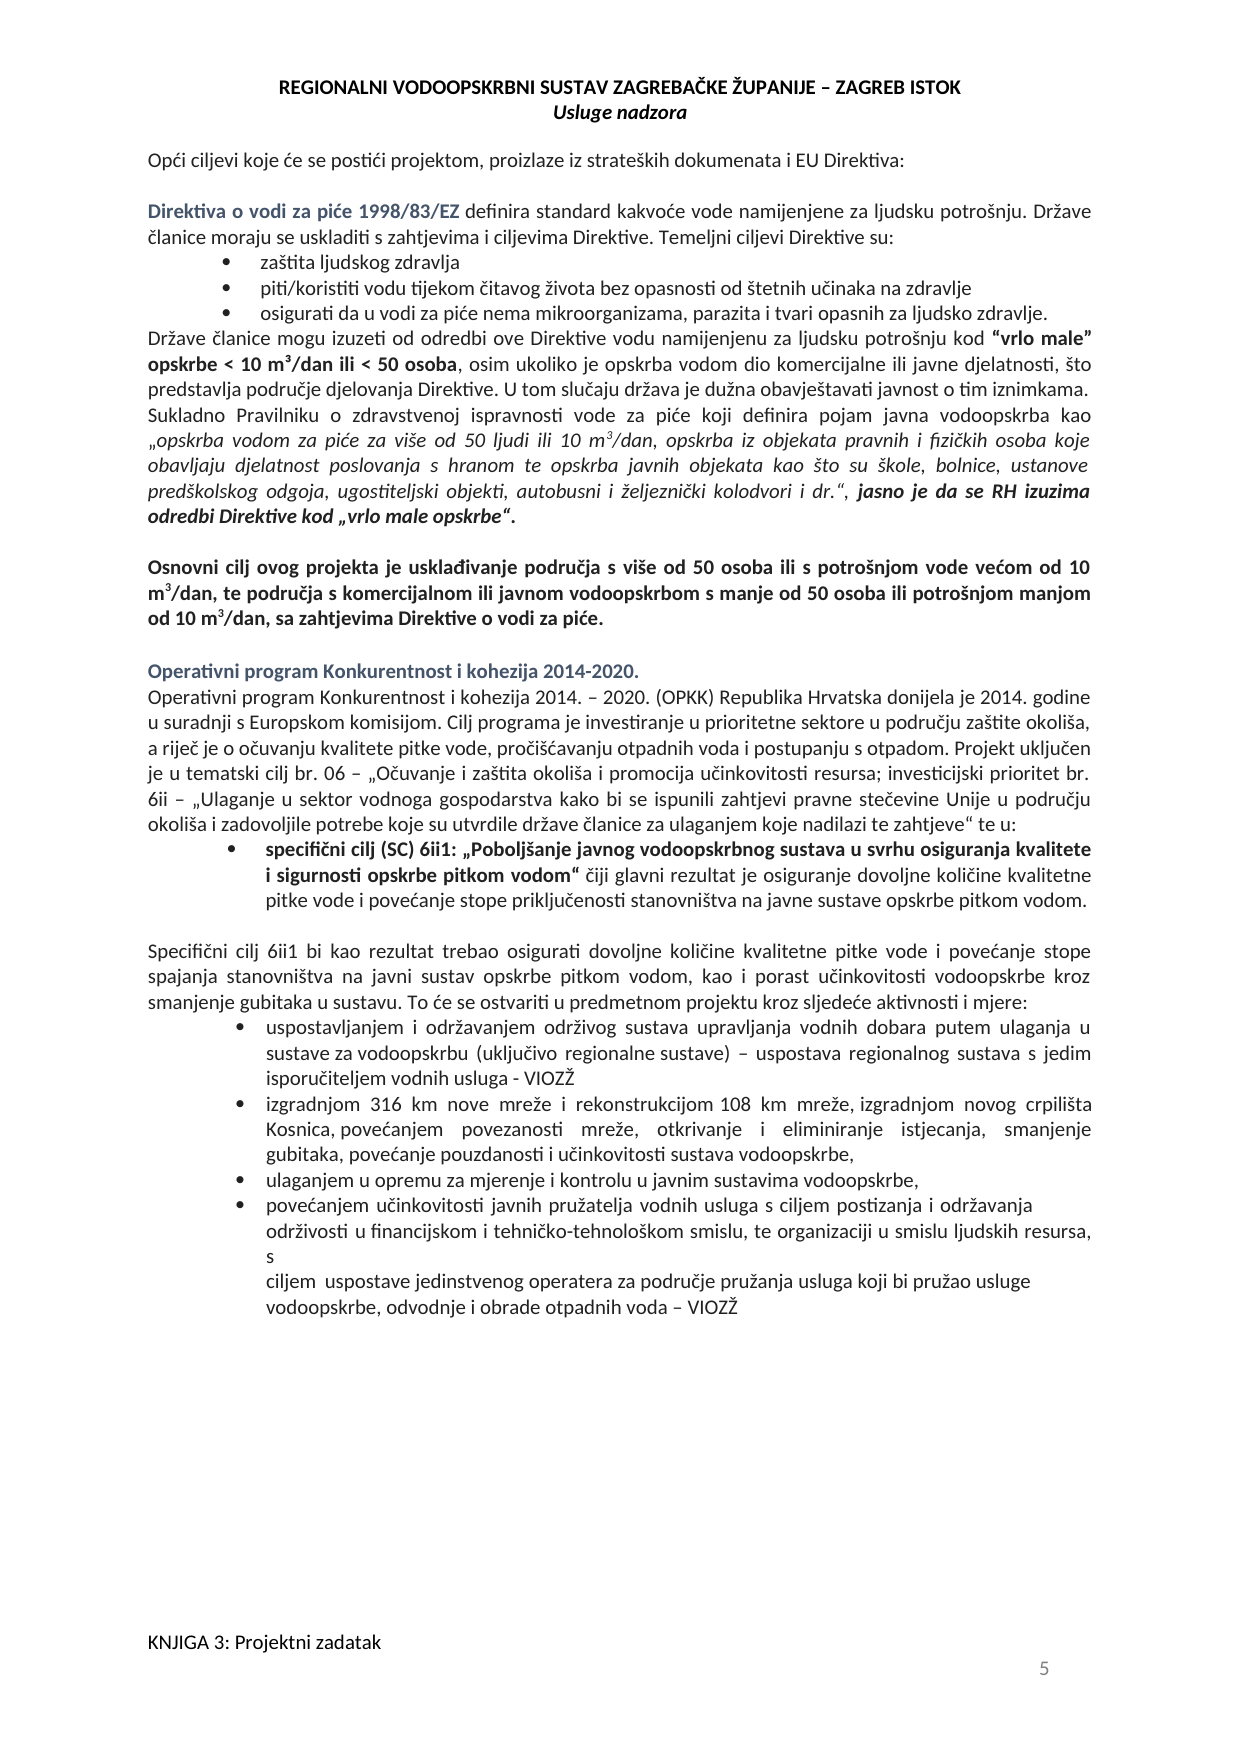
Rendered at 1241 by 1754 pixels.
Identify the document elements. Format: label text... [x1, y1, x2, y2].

list zaštita ljudskog zdravlja [223, 249, 1092, 275]
list povećanjem učinkovitosti javnih pružatelja vodnih usluga s ciljem postizanja i održavanja održivosti u financijskom i tehničko-tehnološkom smislu, te organizaciji u smislu ljudskih resursa, s ciljem uspostave jedinstvenog operatera za područje pružanja usluga koji bi pružao usluge vodoopskrbe, odvodnje i obrade otpadnih voda – VIOZŽ [236, 1192, 1092, 1319]
list izgradnjom 316 km nove mreže i rekonstrukcijom 108 km mreže, izgradnjom novog crpilišta Kosnica, povećanjem povezanosti mreže, otkrivanje i eliminiranje istjecanja, smanjenje gubitaka, povećanje pouzdanosti i učinkovitosti sustava vodoopskrbe, [236, 1091, 1092, 1167]
text Opći ciljevi koje će se postići projektom, proizlaze iz strateških dokumenata i EU Direktiva: [148, 148, 1092, 173]
text Direktiva o vodi za piće 1998/83/EZ definira standard kakvoće vode namijenjene za ljudsku potrošnju. Države članice moraju se uskladiti s zahtjevima i ciljevima Direktive. Temeljni ciljevi Direktive su: [148, 198, 1092, 249]
text Operativni program Konkurentnost i kohezija 2014. – 2020. (OPKK) Republika Hrvatska donijela je 2014. godine u suradnji s Europskom komisijom. Cilj programa je investiranje u prioritetne sektore u području zaštite okoliša, a riječ je o očuvanju kvalitete pitke vode, pročišćavanju otpadnih voda i postupanju s otpadom. Projekt uključen je u tematski cilj br. 06 – „Očuvanje i zaštita okoliša i promocija učinkovitosti resursa; investicijski prioritet br. 6ii – „Ulaganje u sektor vodnoga gospodarstva kako bi se ispunili zahtjevi pravne stečevine Unije u području okoliša i zadovoljile potrebe koje su utvrdile države članice za ulaganjem koje nadilazi te zahtjeve“ te u: [148, 684, 1092, 837]
list osigurati da u vodi za piće nema mikroorganizama, parazita i tvari opasnih za ljudsko zdravlje. [223, 300, 1092, 326]
list uspostavljanjem i održavanjem održivog sustava upravljanja vodnih dobara putem ulaganja u sustave za vodoopskrbu (uključivo regionalne sustave) – uspostava regionalnog sustava s jedim isporučiteljem vodnih usluga - VIOZŽ [236, 1014, 1092, 1091]
text Države članice mogu izuzeti od odredbi ove Direktive vodu namijenjenu za ljudsku potrošnju kod “vrlo male” opskrbe < 10 m³/dan ili < 50 osoba, osim ukoliko je opskrba vodom dio komercijalne ili javne djelatnosti, što predstavlja područje djelovanja Direktive. U tom slučaju država je dužna obavještavati javnost o tim iznimkama. [148, 326, 1092, 402]
list ulaganjem u opremu za mjerenje i kontrolu u javnim sustavima vodoopskrbe, [236, 1167, 1092, 1192]
text Specifični cilj 6ii1 bi kao rezultat trebao osigurati dovoljne količine kvalitetne pitke vode i povećanje stope spajanja stanovništva na javni sustav opskrbe pitkom vodom, kao i porast učinkovitosti vodoopskrbe kroz smanjenje gubitaka u sustavu. To će se ostvariti u predmetnom projektu kroz sljedeće aktivnosti i mjere: [148, 938, 1092, 1014]
list specifični cilj (SC) 6ii1: „Poboljšanje javnog vodoopskrbnog sustava u svrhu osiguranja kvalitete i sigurnosti opskrbe pitkom vodom“ čiji glavni rezultat je osiguranje dovoljne količine kvalitetne pitke vode i povećanje stope priključenosti stanovništva na javne sustave opskrbe pitkom vodom. [228, 837, 1092, 913]
list piti/koristiti vodu tijekom čitavog života bez opasnosti od štetnih učinaka na zdravlje [223, 275, 1092, 300]
text Osnovni cilj ovog projekta je usklađivanje područja s više od 50 osoba ili s potrošnjom vode većom od 10 m3/dan, te područja s komercijalnom ili javnom vodoopskrbom s manje od 50 osoba ili potrošnjom manjom od 10 m3/dan, sa zahtjevima Direktive o vodi za piće. [148, 554, 1092, 631]
text Operativni program Konkurentnost i kohezija 2014-2020. [148, 659, 1092, 684]
text Sukladno Pravilniku o zdravstvenoj ispravnosti vode za piće koji definira pojam javna vodoopskrba kao „opskrba vodom za piće za više od 50 ljudi ili 10 m3/dan, opskrba iz objekata pravnih i fizičkih osoba koje obavljaju djelatnost poslovanja s hranom te opskrba javnih objekata kao što su škole, bolnice, ustanove predškolskog odgoja, ugostiteljski objekti, autobusni i željeznički kolodvori i dr.“, jasno je da se RH izuzima odredbi Direktive kod „vrlo male opskrbe“. [148, 402, 1092, 529]
